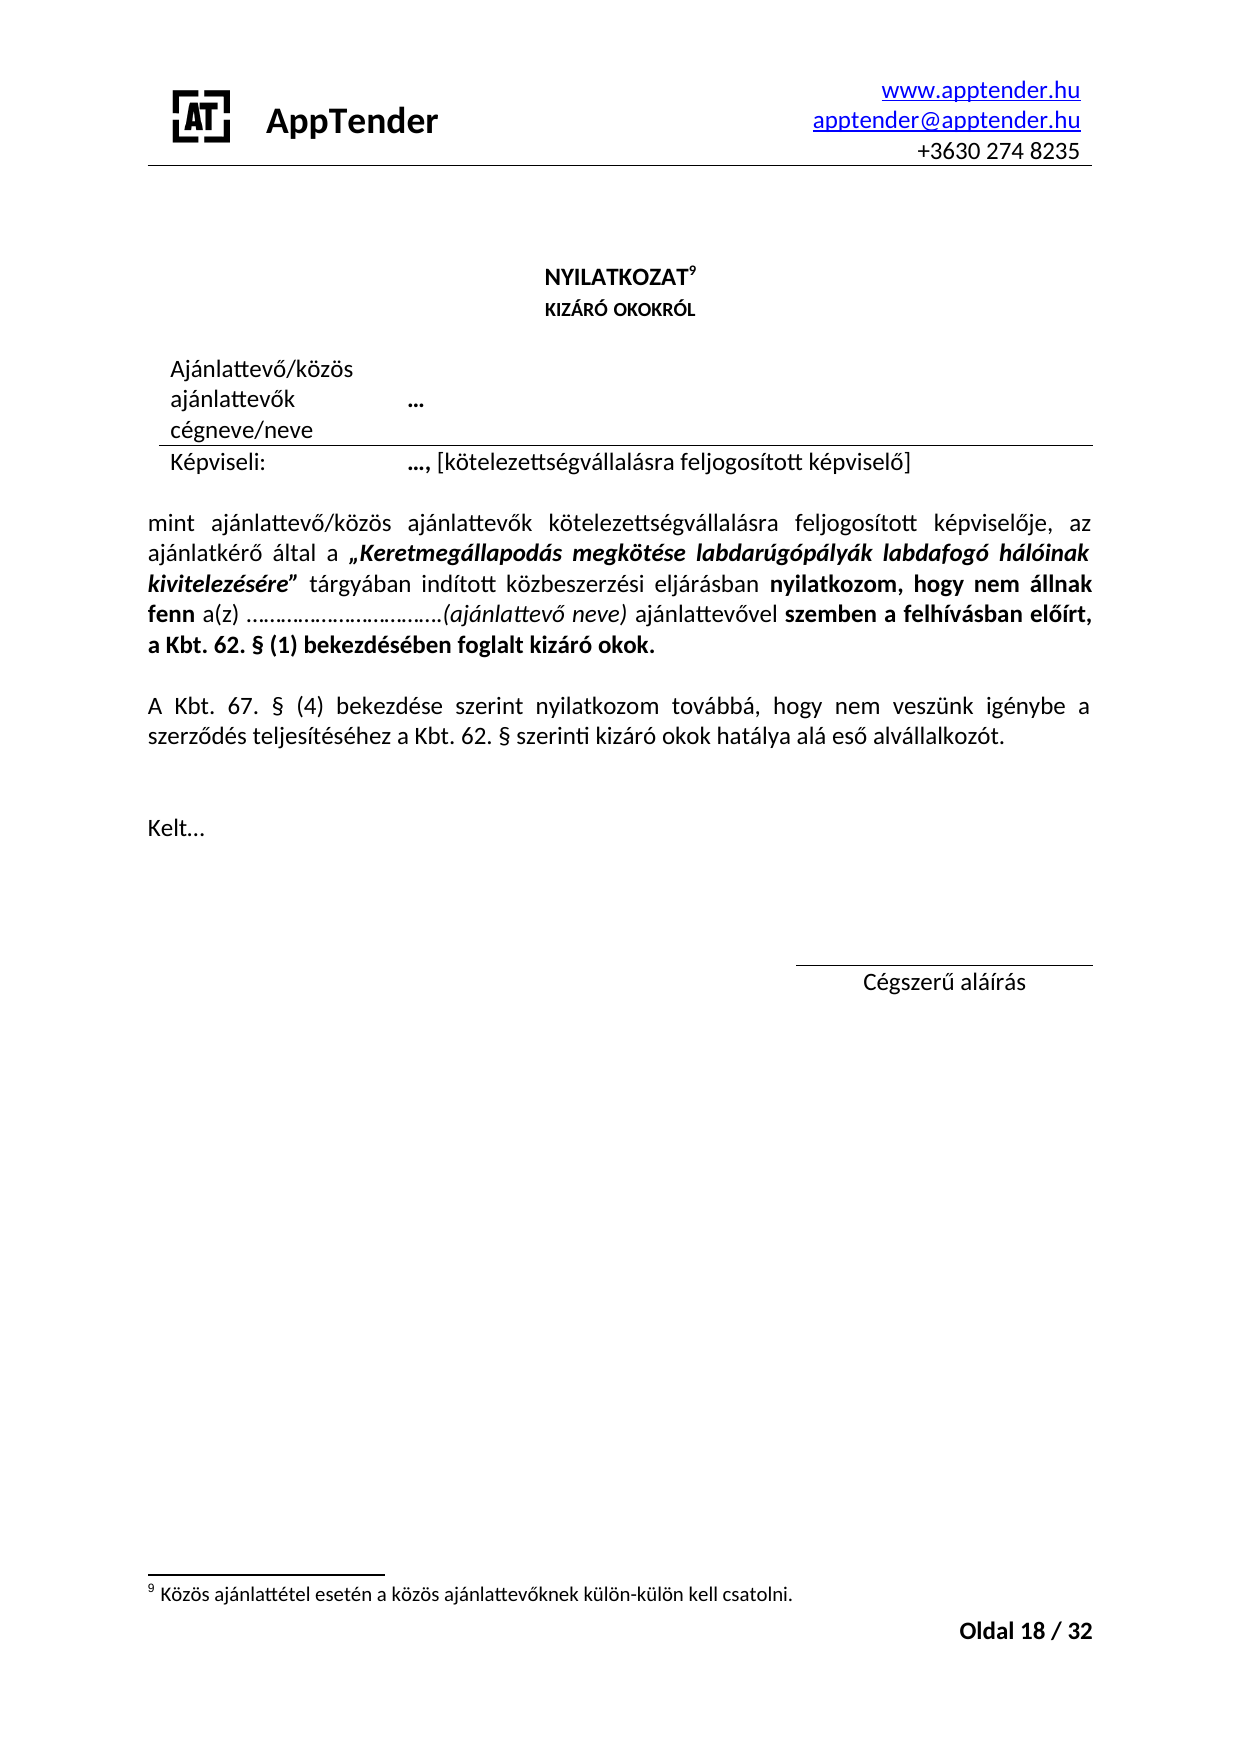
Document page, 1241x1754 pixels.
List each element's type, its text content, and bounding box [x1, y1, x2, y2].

subtitle kizáró okokról [148, 292, 1092, 323]
table_cell …, [kötelezettségvállalásra feljogosított képviselő] [396, 446, 1092, 476]
picture [158, 73, 244, 159]
table_header … [396, 353, 1092, 445]
text A Kbt. 67. § (4) bekezdése szerint nyilatkozom továbbá, hogy nem veszünk igénybe a szerződés teljesítéséhez a Kbt. 62. § szerinti kizáró okok hatálya alá eső alvállalkozót. [148, 690, 1092, 751]
table_header Ajánlattevő/közös ajánlattevők cégneve/neve [159, 353, 396, 445]
text Kelt… [148, 812, 1092, 842]
text mint ajánlattevő/közös ajánlattevők kötelezettségvállalásra feljogosított képviselője, az ajánlatkérő által a „Keretmegállapodás megkötése labdarúgópályák labdafogó hálóinak kivitelezésére” tárgyában indított közbeszerzési eljárásban nyilatkozom, hogy nem állnak fenn a(z) …………………………….(ajánlattevő neve) ajánlattevővel szemben a felhívásban előírt, a Kbt. 62. § (1) bekezdésében foglalt kizáró okok. [148, 507, 1092, 659]
table_header Cégszerű aláírás [796, 966, 1092, 996]
table_cell Képviseli: [159, 446, 396, 476]
subtitle NYILATKOZAT [148, 262, 1092, 292]
